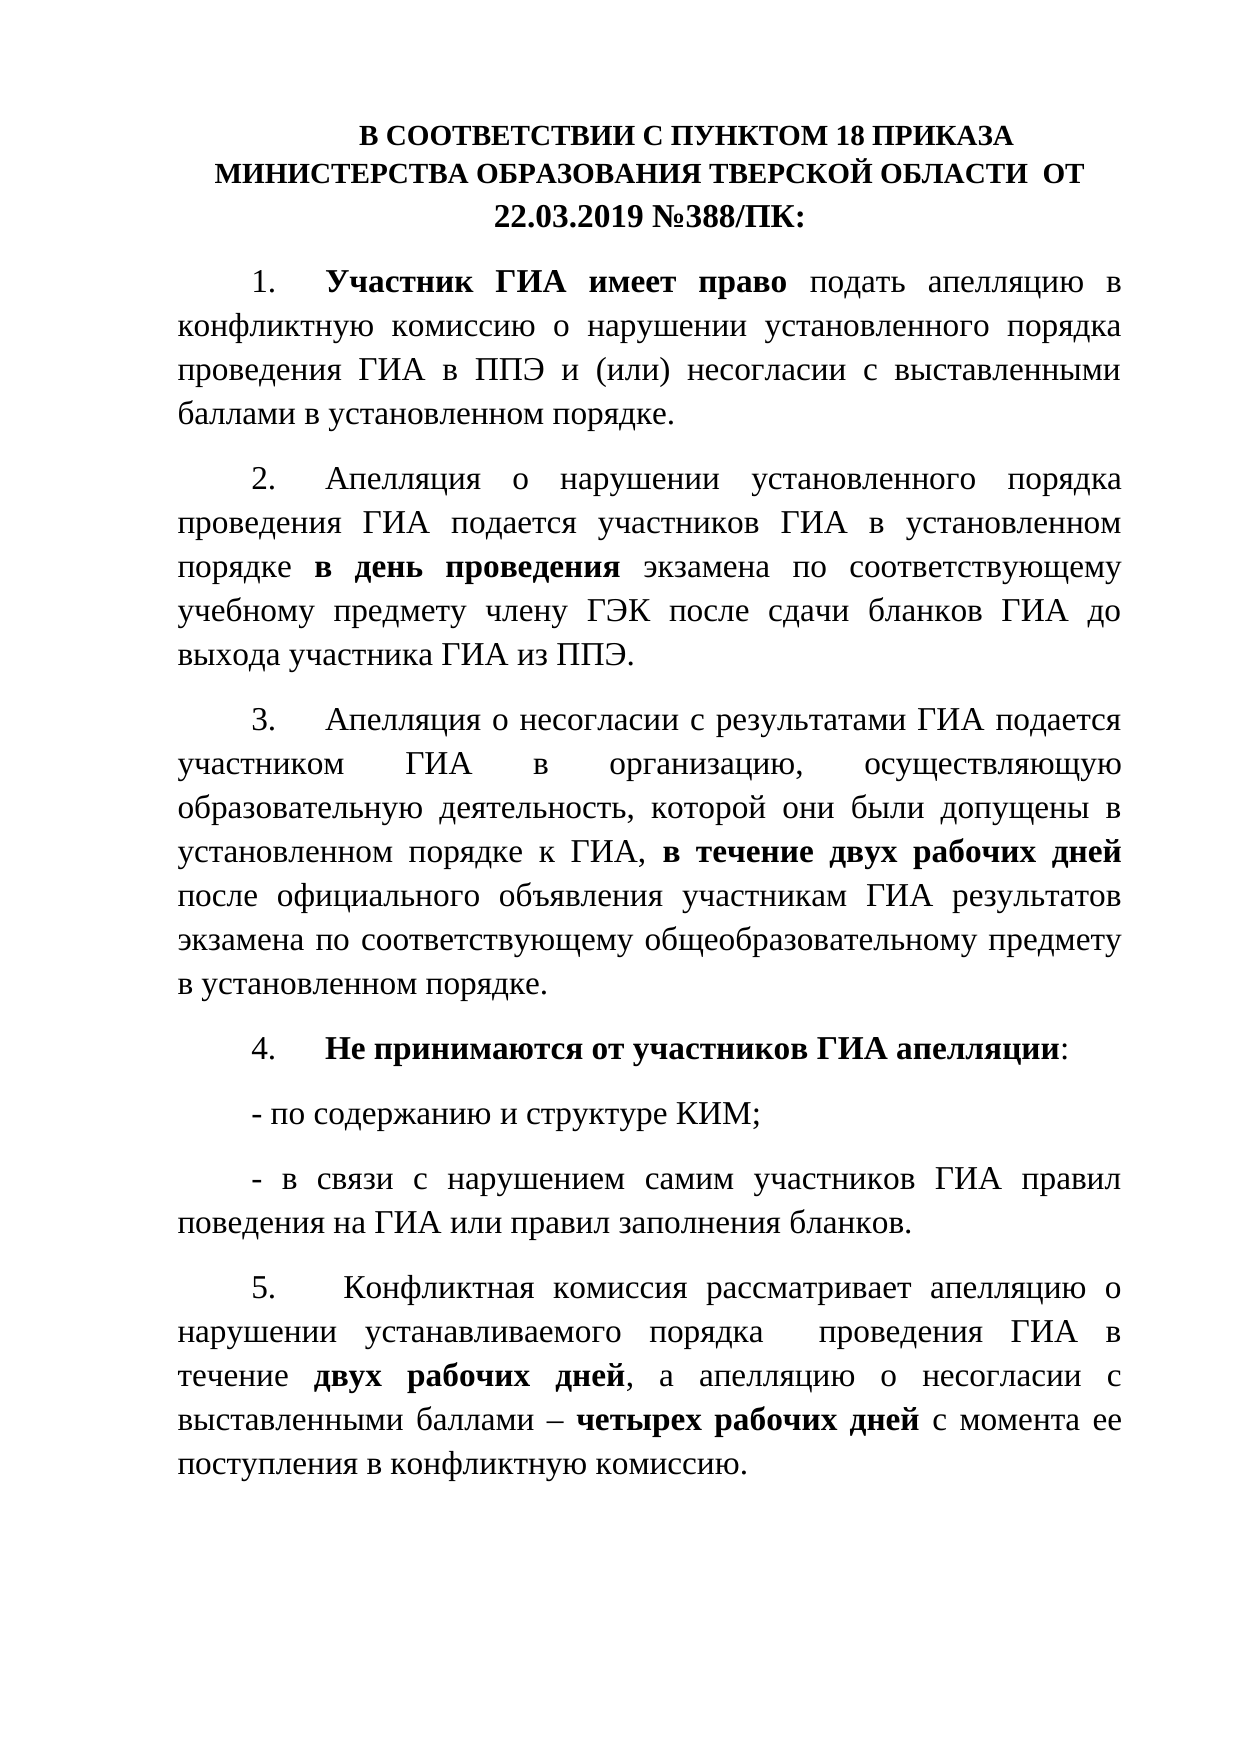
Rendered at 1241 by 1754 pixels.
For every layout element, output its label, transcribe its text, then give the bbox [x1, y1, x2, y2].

text - по содержанию и структуре КИМ; [177, 1093, 1122, 1132]
text - в связи с нарушением самим участников ГИА правил поведения на ГИА или правил заполнения бланков. [177, 1158, 1122, 1241]
text 4. Не принимаются от участников ГИА апелляции: [177, 1028, 1122, 1067]
text В СООТВЕТСТВИИ С ПУНКТОМ 18 ПРИКАЗА МИНИСТЕРСТВА ОБРАЗОВАНИЯ ТВЕРСКОЙ ОБЛАСТИ ОТ 22.03.2019 №388/ПК: [177, 118, 1122, 234]
text 2. Апелляция о нарушении установленного порядка проведения ГИА подается участников ГИА в установленном порядке в день проведения экзамена по соответствующему учебному предмету члену ГЭК после сдачи бланков ГИА до выхода участника ГИА из ППЭ. [177, 458, 1122, 672]
text 1. Участник ГИА имеет право подать апелляцию в конфликтную комиссию о нарушении установленного порядка проведения ГИА в ППЭ и (или) несогласии с выставленными баллами в установленном порядке. [177, 261, 1122, 431]
text 5. Конфликтная комиссия рассматривает апелляцию о нарушении устанавливаемого порядка проведения ГИА в течение двух рабочих дней, а апелляцию о несогласии с выставленными баллами – четырех рабочих дней с момента ее поступления в конфликтную комиссию. [177, 1267, 1122, 1482]
text 3. Апелляция о несогласии с результатами ГИА подается участником ГИА в организацию, осуществляющую образовательную деятельность, которой они были допущены в установленном порядке к ГИА, в течение двух рабочих дней после официального объявления участникам ГИА результатов экзамена по соответствующему общеобразовательному предмету в установленном порядке. [177, 699, 1122, 1002]
